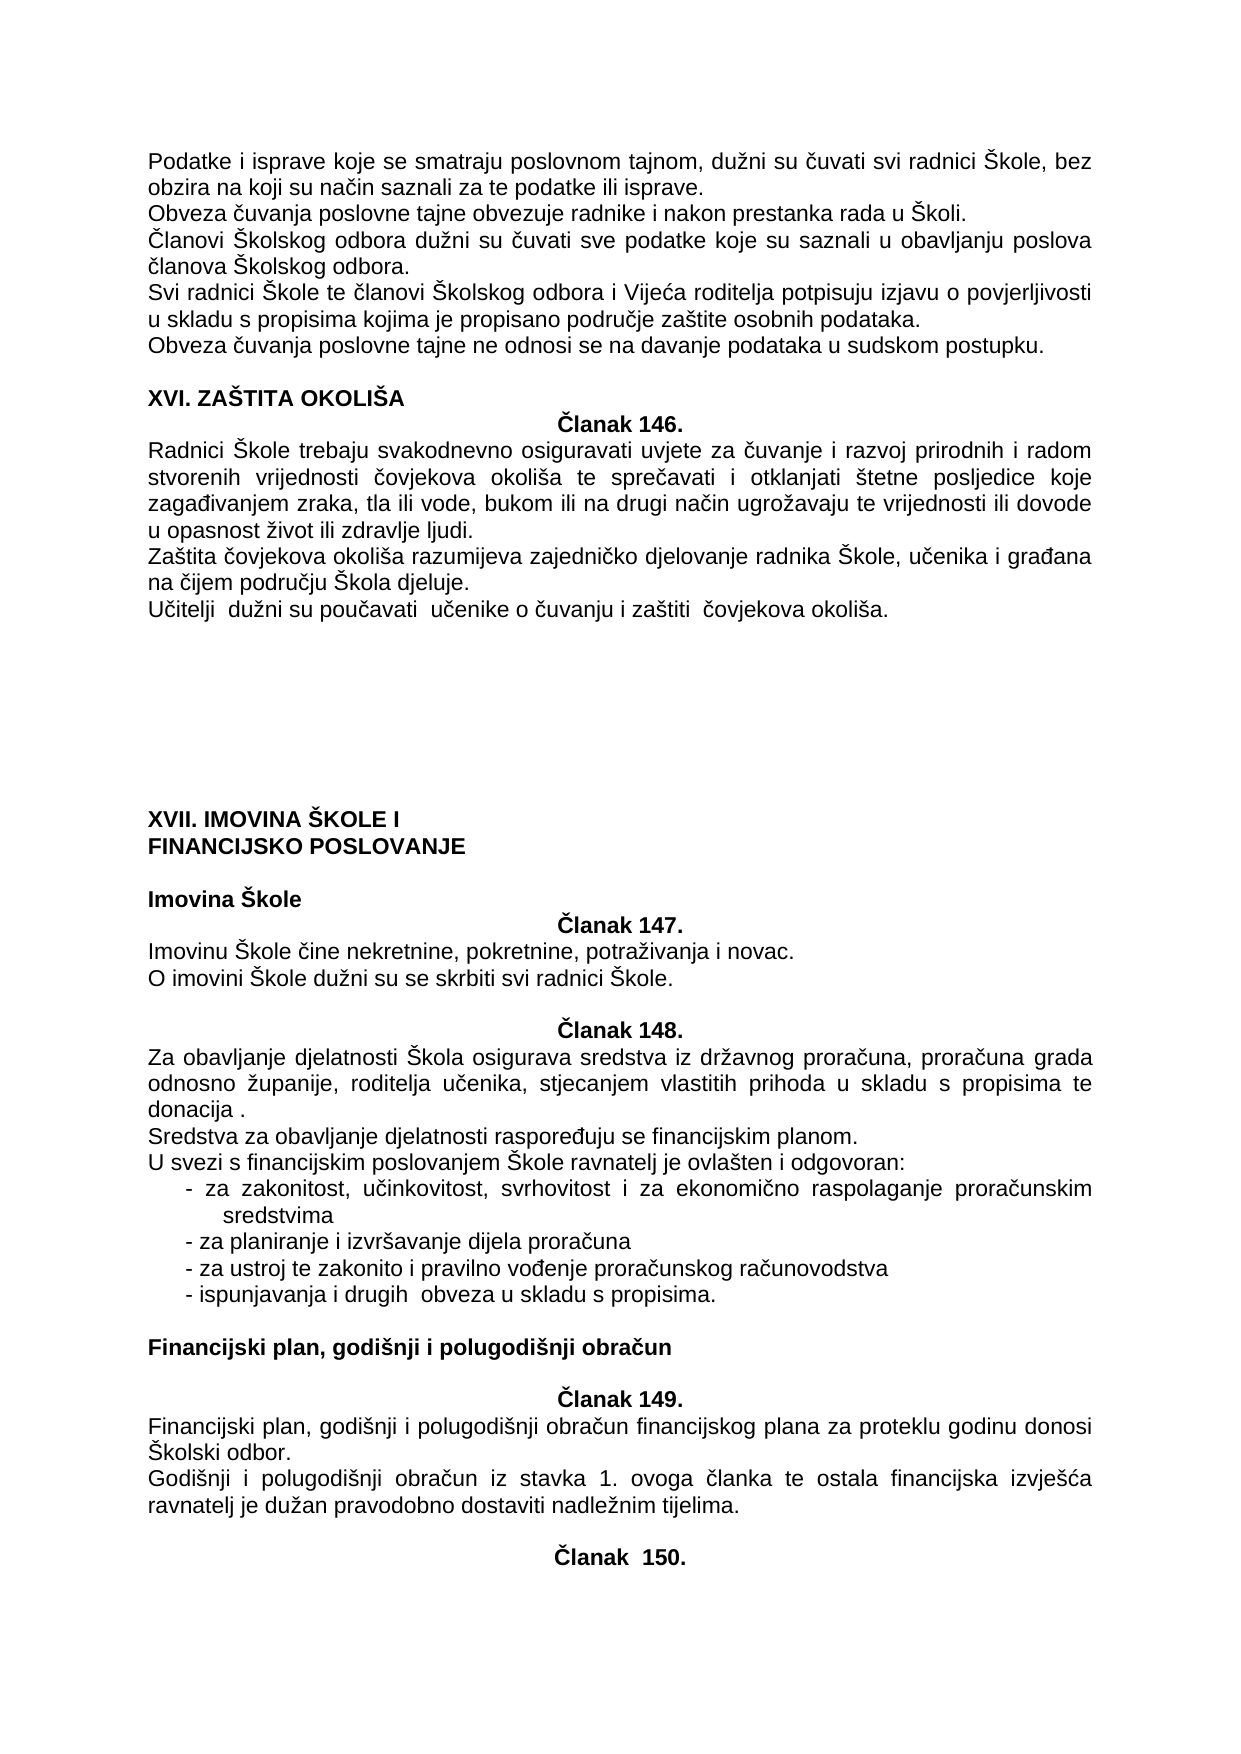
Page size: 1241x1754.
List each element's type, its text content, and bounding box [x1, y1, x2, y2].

text O imovini Škole dužni su se skrbiti svi radnici Škole. [148, 964, 1093, 991]
text Sredstva za obavljanje djelatnosti raspoređuju se financijskim planom. [148, 1123, 1093, 1149]
text Članak 149. [148, 1386, 1093, 1413]
text Učitelji dužni su poučavati učenike o čuvanju i zaštiti čovjekova okoliša. [148, 596, 1093, 622]
text Članak 150. [148, 1544, 1093, 1571]
text Obveza čuvanja poslovne tajne ne odnosi se na davanje podataka u sudskom postupku. [148, 332, 1093, 358]
text - za ustroj te zakonito i pravilno vođenje proračunskog računovodstva [185, 1254, 1093, 1281]
text - za planiranje i izvršavanje dijela proračuna [185, 1228, 1093, 1254]
text Financijski plan, godišnji i polugodišnji obračun financijskog plana za proteklu godinu donosi Školski odbor. [148, 1413, 1093, 1465]
text - za zakonitost, učinkovitost, svrhovitost i za ekonomično raspolaganje proračunskim sredstvima [185, 1175, 1093, 1228]
text Članak 146. [148, 411, 1093, 437]
text Podatke i isprave koje se smatraju poslovnom tajnom, dužni su čuvati svi radnici Škole, bez obzira na koji su način saznali za te podatke ili isprave. [148, 148, 1093, 200]
text Članak 148. [148, 1017, 1093, 1044]
text Za obavljanje djelatnosti Škola osigurava sredstva iz državnog proračuna, proračuna grada odnosno županije, roditelja učenika, stjecanjem vlastitih prihoda u skladu s propisima te donacija . [148, 1044, 1093, 1123]
text Godišnji i polugodišnji obračun iz stavka 1. ovoga članka te ostala financijska izvješća ravnatelj je dužan pravodobno dostaviti nadležnim tijelima. [148, 1465, 1093, 1518]
text XVI. ZAŠTITA OKOLIŠA [148, 385, 1093, 411]
text Svi radnici Škole te članovi Školskog odbora i Vijeća roditelja potpisuju izjavu o povjerljivosti u skladu s propisima kojima je propisano područje zaštite osobnih podataka. [148, 279, 1093, 332]
text Imovina Škole [148, 886, 1093, 912]
text Zaštita čovjekova okoliša razumijeva zajedničko djelovanje radnika Škole, učenika i građana na čijem području Škola djeluje. [148, 543, 1093, 596]
text Članovi Školskog odbora dužni su čuvati sve podatke koje su saznali u obavljanju poslova članova Školskog odbora. [148, 227, 1093, 279]
text Imovinu Škole čine nekretnine, pokretnine, potraživanja i novac. [148, 938, 1093, 964]
text Obveza čuvanja poslovne tajne obvezuje radnike i nakon prestanka rada u Školi. [148, 200, 1093, 227]
text FINANCIJSKO POSLOVANJE [148, 833, 1093, 859]
text Financijski plan, godišnji i polugodišnji obračun [148, 1333, 1093, 1360]
text - ispunjavanja i drugih obveza u skladu s propisima. [185, 1281, 1093, 1307]
text Radnici Škole trebaju svakodnevno osiguravati uvjete za čuvanje i razvoj prirodnih i radom stvorenih vrijednosti čovjekova okoliša te sprečavati i otklanjati štetne posljedice koje zagađivanjem zraka, tla ili vode, bukom ili na drugi način ugrožavaju te vrijednosti ili dovode u opasnost život ili zdravlje ljudi. [148, 437, 1093, 543]
text XVII. IMOVINA ŠKOLE I [148, 806, 1093, 833]
text Članak 147. [148, 912, 1093, 938]
text U svezi s financijskim poslovanjem Škole ravnatelj je ovlašten i odgovoran: [148, 1149, 1093, 1175]
